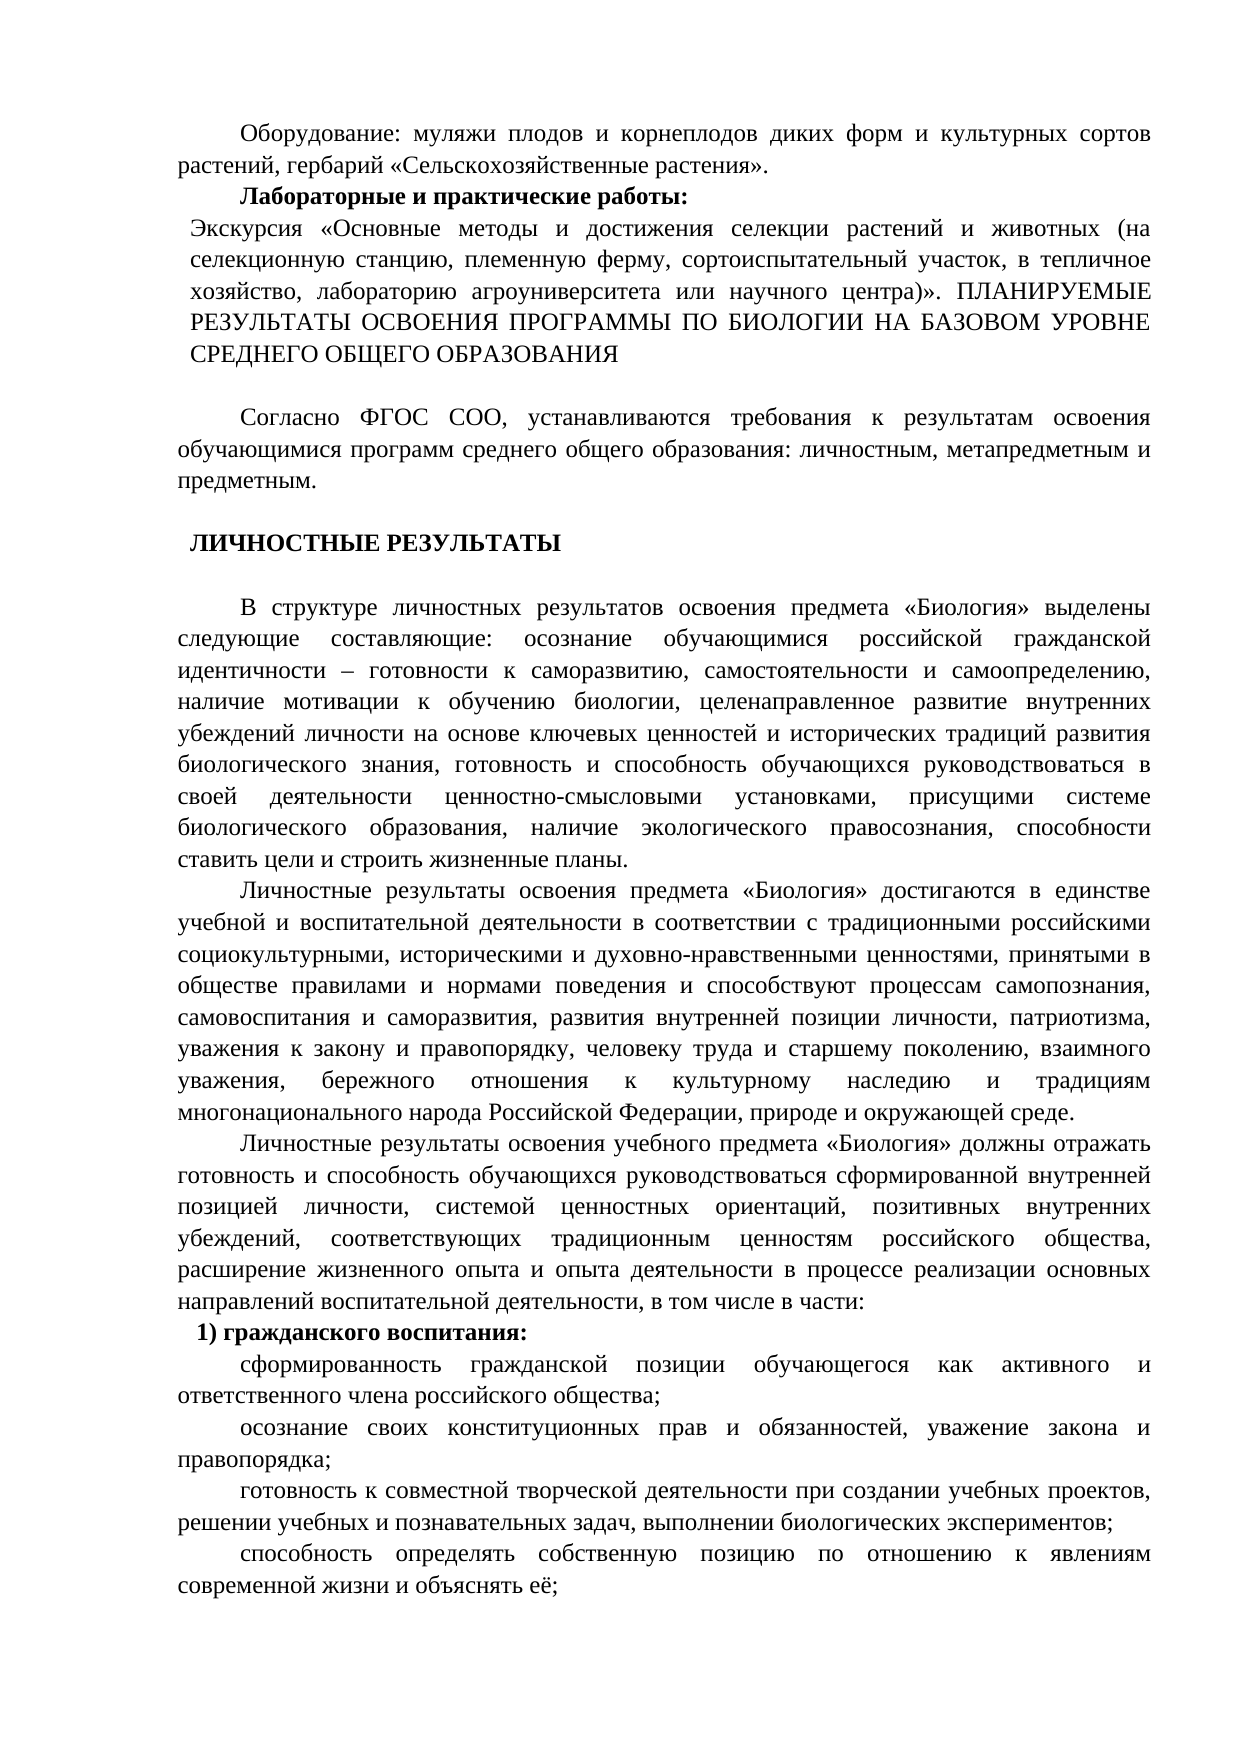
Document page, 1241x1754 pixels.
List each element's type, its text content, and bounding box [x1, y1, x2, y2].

text ЛИЧНОСТНЫЕ РЕЗУЛЬТАТЫ [190, 528, 1152, 557]
text сформированность гражданской позиции обучающегося как активного и ответственного члена российского общества; [177, 1349, 1152, 1409]
text Лабораторные и практические работы: [177, 181, 1152, 210]
text Оборудование: муляжи плодов и корнеплодов диких форм и культурных сортов растений, гербарий «Сельскохозяйственные растения». [177, 118, 1152, 178]
text осознание своих конституционных прав и обязанностей, уважение закона и правопорядка; [177, 1412, 1152, 1472]
text В структуре личностных результатов освоения предмета «Биология» выделены следующие составляющие: осознание обучающимися российской гражданской идентичности – готовности к саморазвитию, самостоятельности и самоопределению, наличие мотивации к обучению биологии, целенаправленное развитие внутренних убеждений личности на основе ключевых ценностей и исторических традиций развития биологического знания, готовность и способность обучающихся руководствоваться в своей деятельности ценностно-смысловыми установками, присущими системе биологического образования, наличие экологического правосознания, способности ставить цели и строить жизненные планы. [177, 592, 1152, 873]
text Согласно ФГОС СОО, устанавливаются требования к результатам освоения обучающимися программ среднего общего образования: личностным, метапредметным и предметным. [177, 402, 1152, 494]
text Экскурсия «Основные методы и достижения селекции растений и животных (на селекционную станцию, племенную ферму, сортоиспытательный участок, в тепличное хозяйство, лабораторию агроуниверситета или научного центра)». ПЛАНИРУЕМЫЕ РЕЗУЛЬТАТЫ ОСВОЕНИЯ ПРОГРАММЫ ПО БИОЛОГИИ НА БАЗОВОМ УРОВНЕ СРЕДНЕГО ОБЩЕГО ОБРАЗОВАНИЯ [190, 213, 1152, 368]
text готовность к совместной творческой деятельности при создании учебных проектов, решении учебных и познавательных задач, выполнении биологических экспериментов; [177, 1475, 1152, 1536]
text Личностные результаты освоения предмета «Биология» достигаются в единстве учебной и воспитательной деятельности в соответствии с традиционными российскими социокультурными, историческими и духовно-нравственными ценностями, принятыми в обществе правилами и нормами поведения и способствуют процессам самопознания, самовоспитания и саморазвития, развития внутренней позиции личности, патриотизма, уважения к закону и правопорядку, человеку труда и старшему поколению, взаимного уважения, бережного отношения к культурному наследию и традициям многонационального народа Российской Федерации, природе и окружающей среде. [177, 876, 1152, 1125]
text способность определять собственную позицию по отношению к явлениям современной жизни и объяснять её; [177, 1538, 1152, 1599]
text 1) гражданского воспитания: [190, 1317, 1152, 1346]
text Личностные результаты освоения учебного предмета «Биология» должны отражать готовность и способность обучающихся руководствоваться сформированной внутренней позицией личности, системой ценностных ориентаций, позитивных внутренних убеждений, соответствующих традиционным ценностям российского общества, расширение жизненного опыта и опыта деятельности в процессе реализации основных направлений воспитательной деятельности, в том числе в части: [177, 1128, 1152, 1315]
